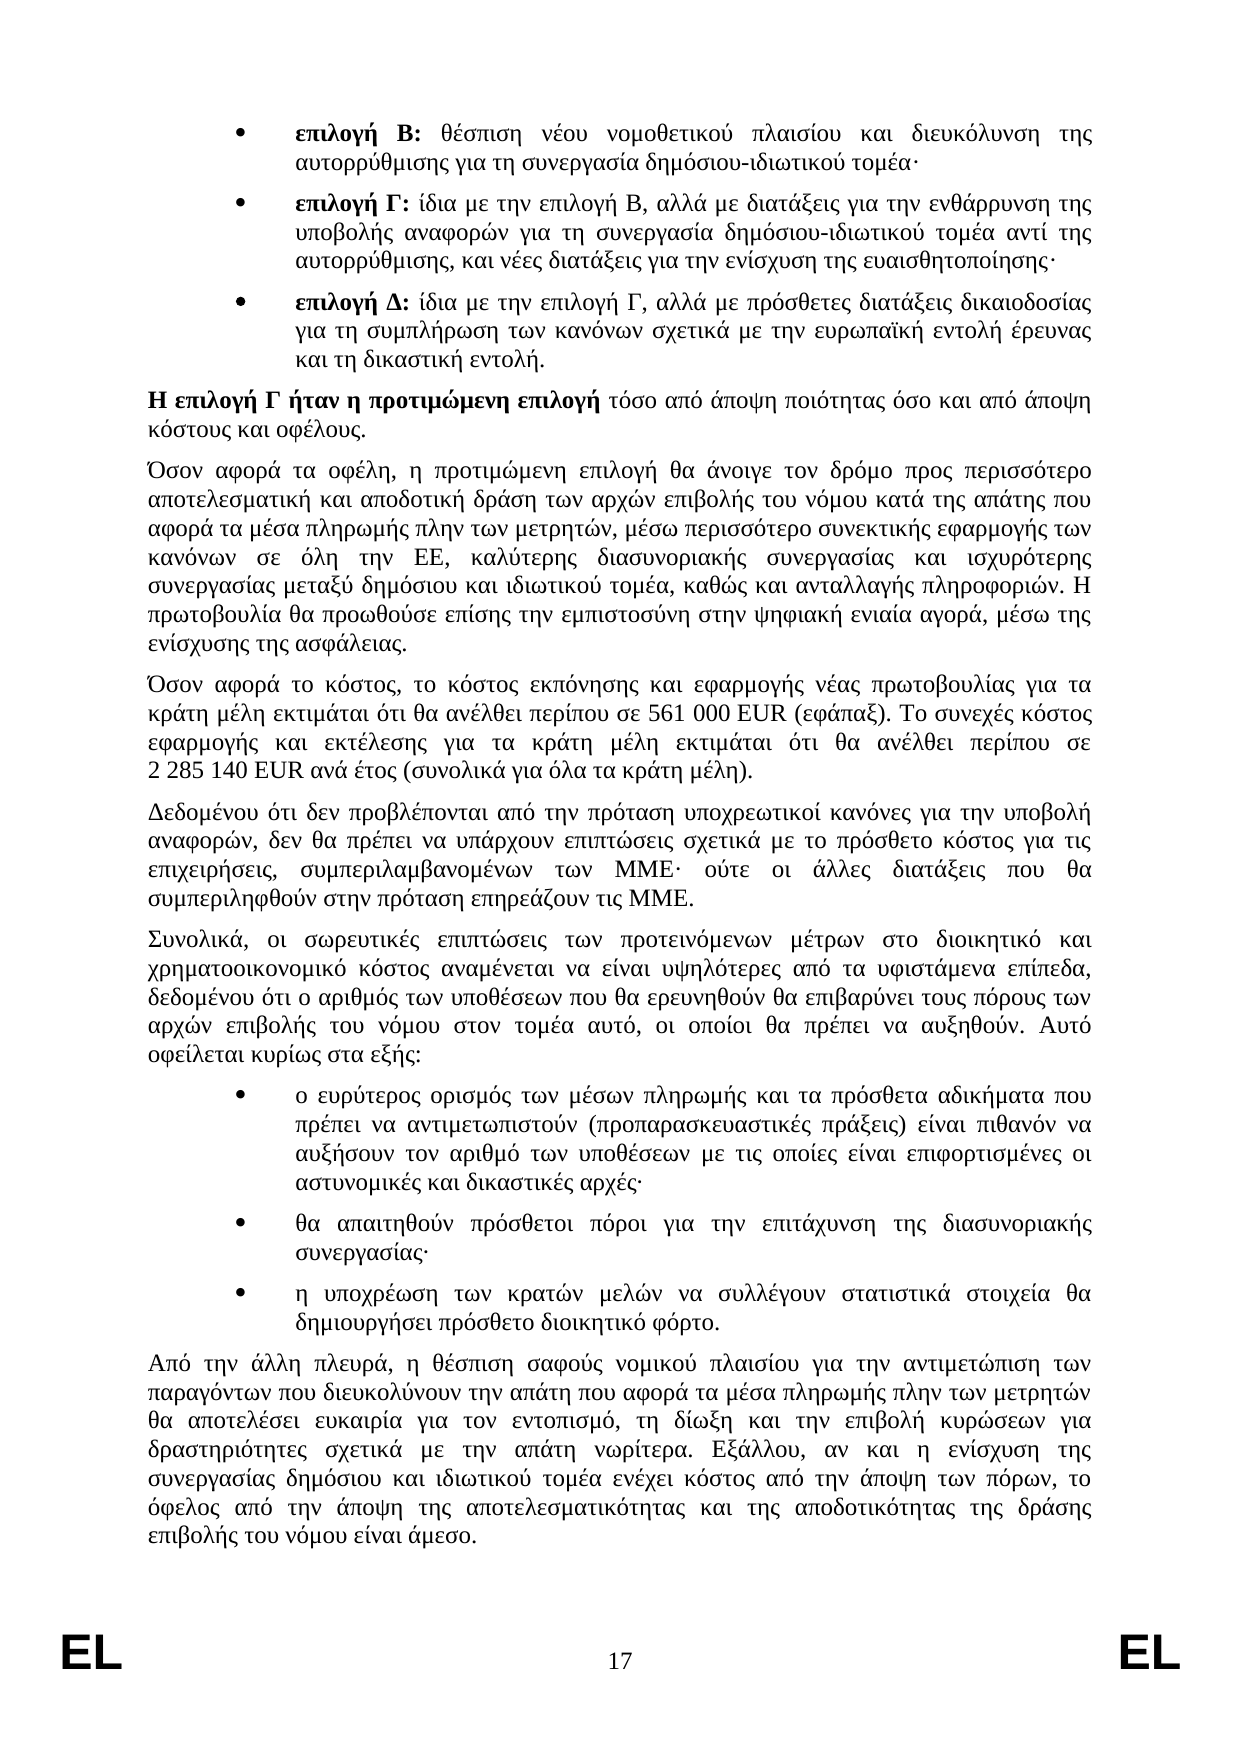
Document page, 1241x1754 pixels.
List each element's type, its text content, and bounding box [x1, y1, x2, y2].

text επιλογή Γ: ίδια με την επιλογή Β, αλλά με διατάξεις για την ενθάρρυνση της υποβολής αναφορών για τη συνεργασία δημόσιου-ιδιωτικού τομέα αντί της αυτορρύθμισης, και νέες διατάξεις για την ενίσχυση της ευαισθητοποίησης· [236, 188, 1093, 274]
text επιλογή Β: θέσπιση νέου νομοθετικού πλαισίου και διευκόλυνση της αυτορρύθμισης για τη συνεργασία δημόσιου-ιδιωτικού τομέα· [236, 118, 1093, 176]
text ο ευρύτερος ορισμός των μέσων πληρωμής και τα πρόσθετα αδικήματα που πρέπει να αντιμετωπιστούν (προπαρασκευαστικές πράξεις) είναι πιθανόν να αυξήσουν τον αριθμό των υποθέσεων με τις οποίες είναι επιφορτισμένες οι αστυνομικές και δικαστικές αρχές· [236, 1081, 1093, 1196]
text θα απαιτηθούν πρόσθετοι πόροι για την επιτάχυνση της διασυνοριακής συνεργασίας· [236, 1208, 1093, 1266]
text επιλογή Δ: ίδια με την επιλογή Γ, αλλά με πρόσθετες διατάξεις δικαιοδοσίας για τη συμπλήρωση των κανόνων σχετικά με την ευρωπαϊκή εντολή έρευνας και τη δικαστική εντολή. [236, 287, 1093, 373]
text Όσον αφορά τα οφέλη, η προτιμώμενη επιλογή θα άνοιγε τον δρόμο προς περισσότερο αποτελεσματική και αποδοτική δράση των αρχών επιβολής του νόμου κατά της απάτης που αφορά τα μέσα πληρωμής πλην των μετρητών, μέσω περισσότερο συνεκτικής εφαρμογής των κανόνων σε όλη την ΕΕ, καλύτερης διασυνοριακής συνεργασίας και ισχυρότερης συνεργασίας μεταξύ δημόσιου και ιδιωτικού τομέα, καθώς και ανταλλαγής πληροφοριών. Η πρωτοβουλία θα προωθούσε επίσης την εμπιστοσύνη στην ψηφιακή ενιαία αγορά, μέσω της ενίσχυσης της ασφάλειας. [148, 456, 1093, 657]
text Όσον αφορά το κόστος, το κόστος εκπόνησης και εφαρμογής νέας πρωτοβουλίας για τα κράτη μέλη εκτιμάται ότι θα ανέλθει περίπου σε 561 000 EUR (εφάπαξ). Το συνεχές κόστος εφαρμογής και εκτέλεσης για τα κράτη μέλη εκτιμάται ότι θα ανέλθει περίπου σε 2 285 140 EUR ανά έτος (συνολικά για όλα τα κράτη μέλη). [148, 669, 1093, 784]
text Δεδομένου ότι δεν προβλέπονται από την πρόταση υποχρεωτικοί κανόνες για την υποβολή αναφορών, δεν θα πρέπει να υπάρχουν επιπτώσεις σχετικά με το πρόσθετο κόστος για τις επιχειρήσεις, συμπεριλαμβανομένων των ΜΜΕ· ούτε οι άλλες διατάξεις που θα συμπεριληφθούν στην πρόταση επηρεάζουν τις ΜΜΕ. [148, 797, 1093, 912]
text Η επιλογή Γ ήταν η προτιμώμενη επιλογή τόσο από άποψη ποιότητας όσο και από άποψη κόστους και οφέλους. [148, 386, 1093, 443]
text Από την άλλη πλευρά, η θέσπιση σαφούς νομικού πλαισίου για την αντιμετώπιση των παραγόντων που διευκολύνουν την απάτη που αφορά τα μέσα πληρωμής πλην των μετρητών θα αποτελέσει ευκαιρία για τον εντοπισμό, τη δίωξη και την επιβολή κυρώσεων για δραστηριότητες σχετικά με την απάτη νωρίτερα. Εξάλλου, αν και η ενίσχυση της συνεργασίας δημόσιου και ιδιωτικού τομέα ενέχει κόστος από την άποψη των πόρων, το όφελος από την άποψη της αποτελεσματικότητας και της αποδοτικότητας της δράσης επιβολής του νόμου είναι άμεσο. [148, 1348, 1093, 1549]
text Συνολικά, οι σωρευτικές επιπτώσεις των προτεινόμενων μέτρων στο διοικητικό και χρηματοοικονομικό κόστος αναμένεται να είναι υψηλότερες από τα υφιστάμενα επίπεδα, δεδομένου ότι ο αριθμός των υποθέσεων που θα ερευνηθούν θα επιβαρύνει τους πόρους των αρχών επιβολής του νόμου στον τομέα αυτό, οι οποίοι θα πρέπει να αυξηθούν. Αυτό οφείλεται κυρίως στα εξής: [148, 924, 1093, 1068]
text η υποχρέωση των κρατών μελών να συλλέγουν στατιστικά στοιχεία θα δημιουργήσει πρόσθετο διοικητικό φόρτο. [236, 1278, 1093, 1336]
